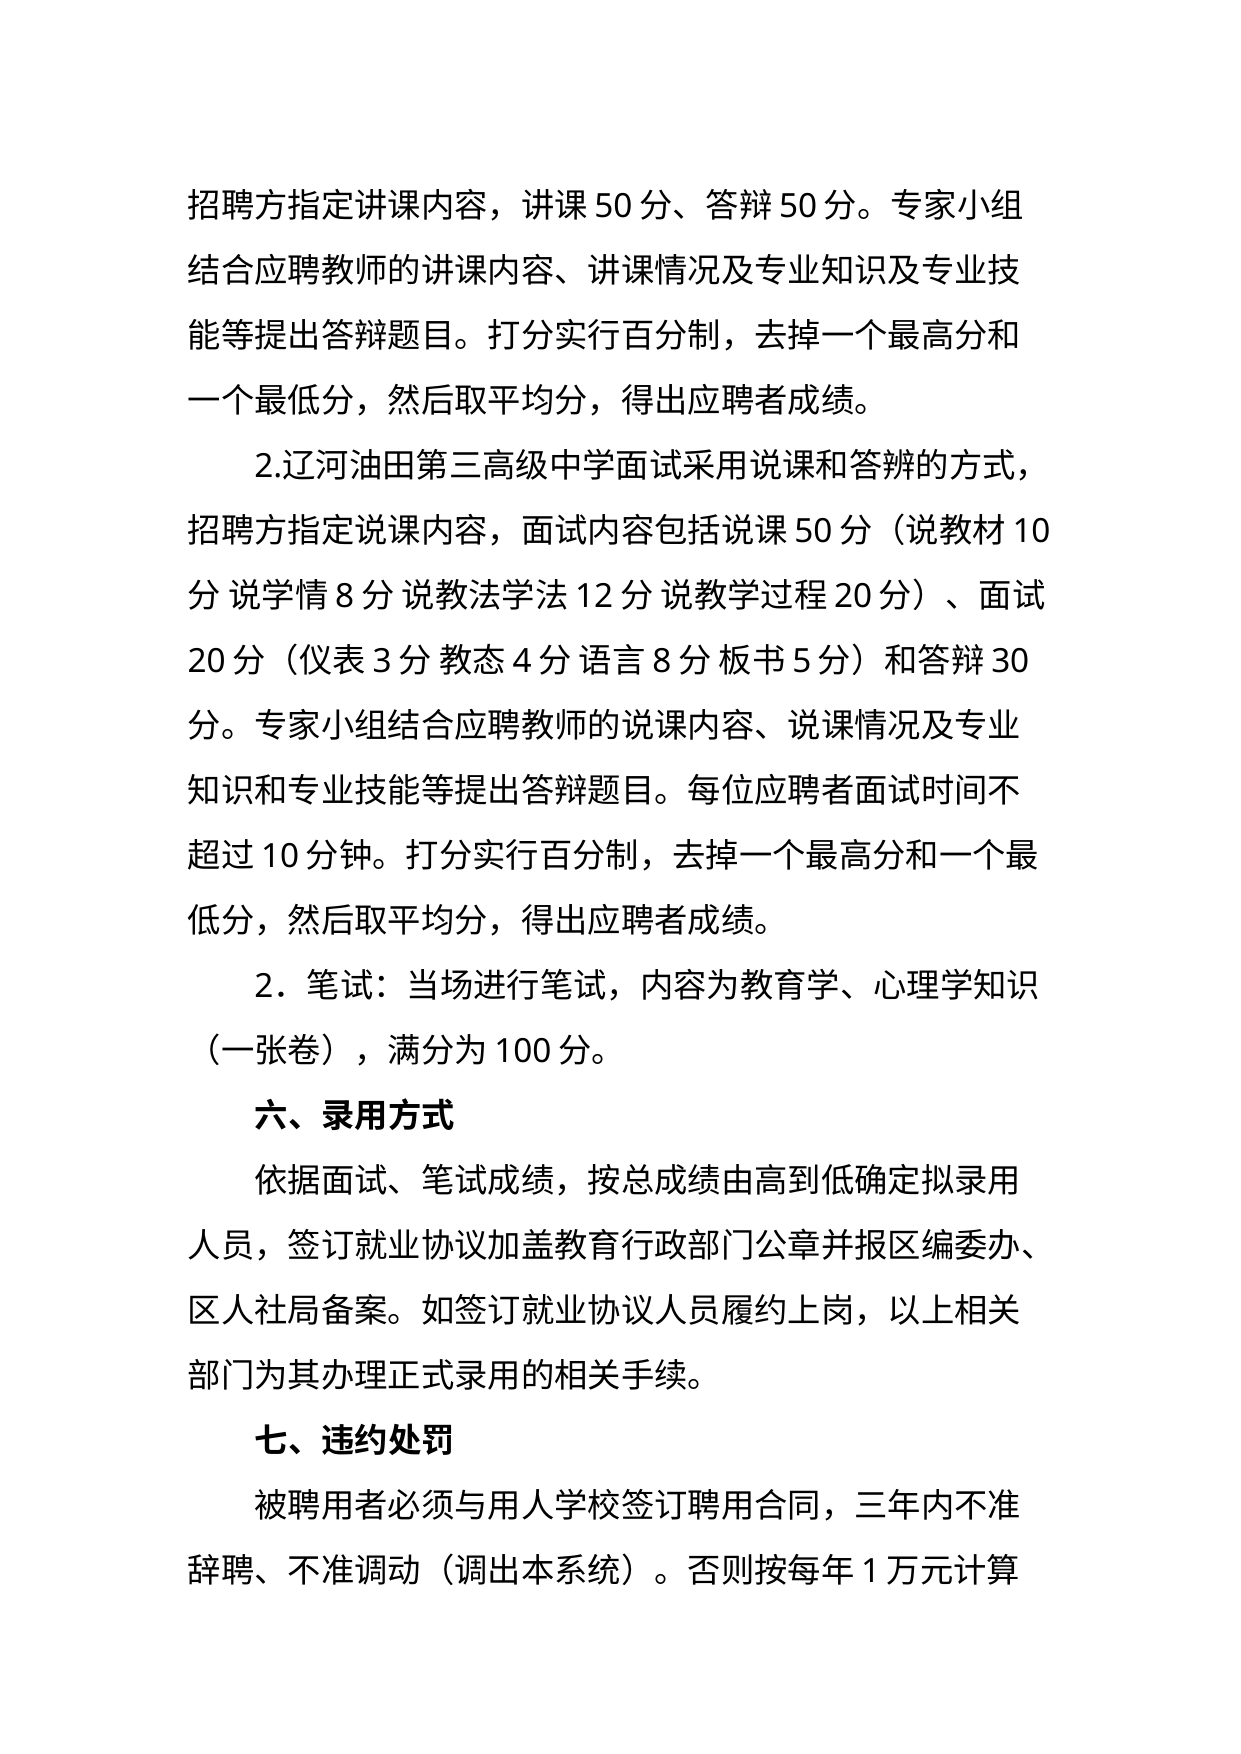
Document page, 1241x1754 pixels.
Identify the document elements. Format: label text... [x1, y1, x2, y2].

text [187, 162, 1053, 422]
text 七、违约处罚 [187, 1397, 1053, 1462]
text 六、录用方式 [187, 1072, 1053, 1137]
text 2．笔试：当场进行笔试，内容为教育学、心理学知识（一张卷），满分为100分。 [187, 942, 1053, 1072]
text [187, 1462, 1053, 1592]
text 依据面试、笔试成绩，按总成绩由高到低确定拟录用人员，签订就业协议加盖教育行政部门公章并报区编委办、区人社局备案。如签订就业协议人员履约上岗，以上相关部门为其办理正式录用的相关手续。 [187, 1137, 1053, 1397]
text 2.辽河油田第三高级中学面试采用说课和答辨的方式，招聘方指定说课内容，面试内容包括说课50分（说教材10分 说学情8分 说教法学法12分 说教学过程20分）、面试20分（仪表3分 教态4分 语言8分 板书5分）和答辩30分。专家小组结合应聘教师的说课内容、说课情况及专业知识和专业技能等提出答辩题目。每位应聘者面试时间不超过10分钟。打分实行百分制，去掉一个最高分和一个最低分，然后取平均分，得出应聘者成绩。 [187, 422, 1053, 942]
